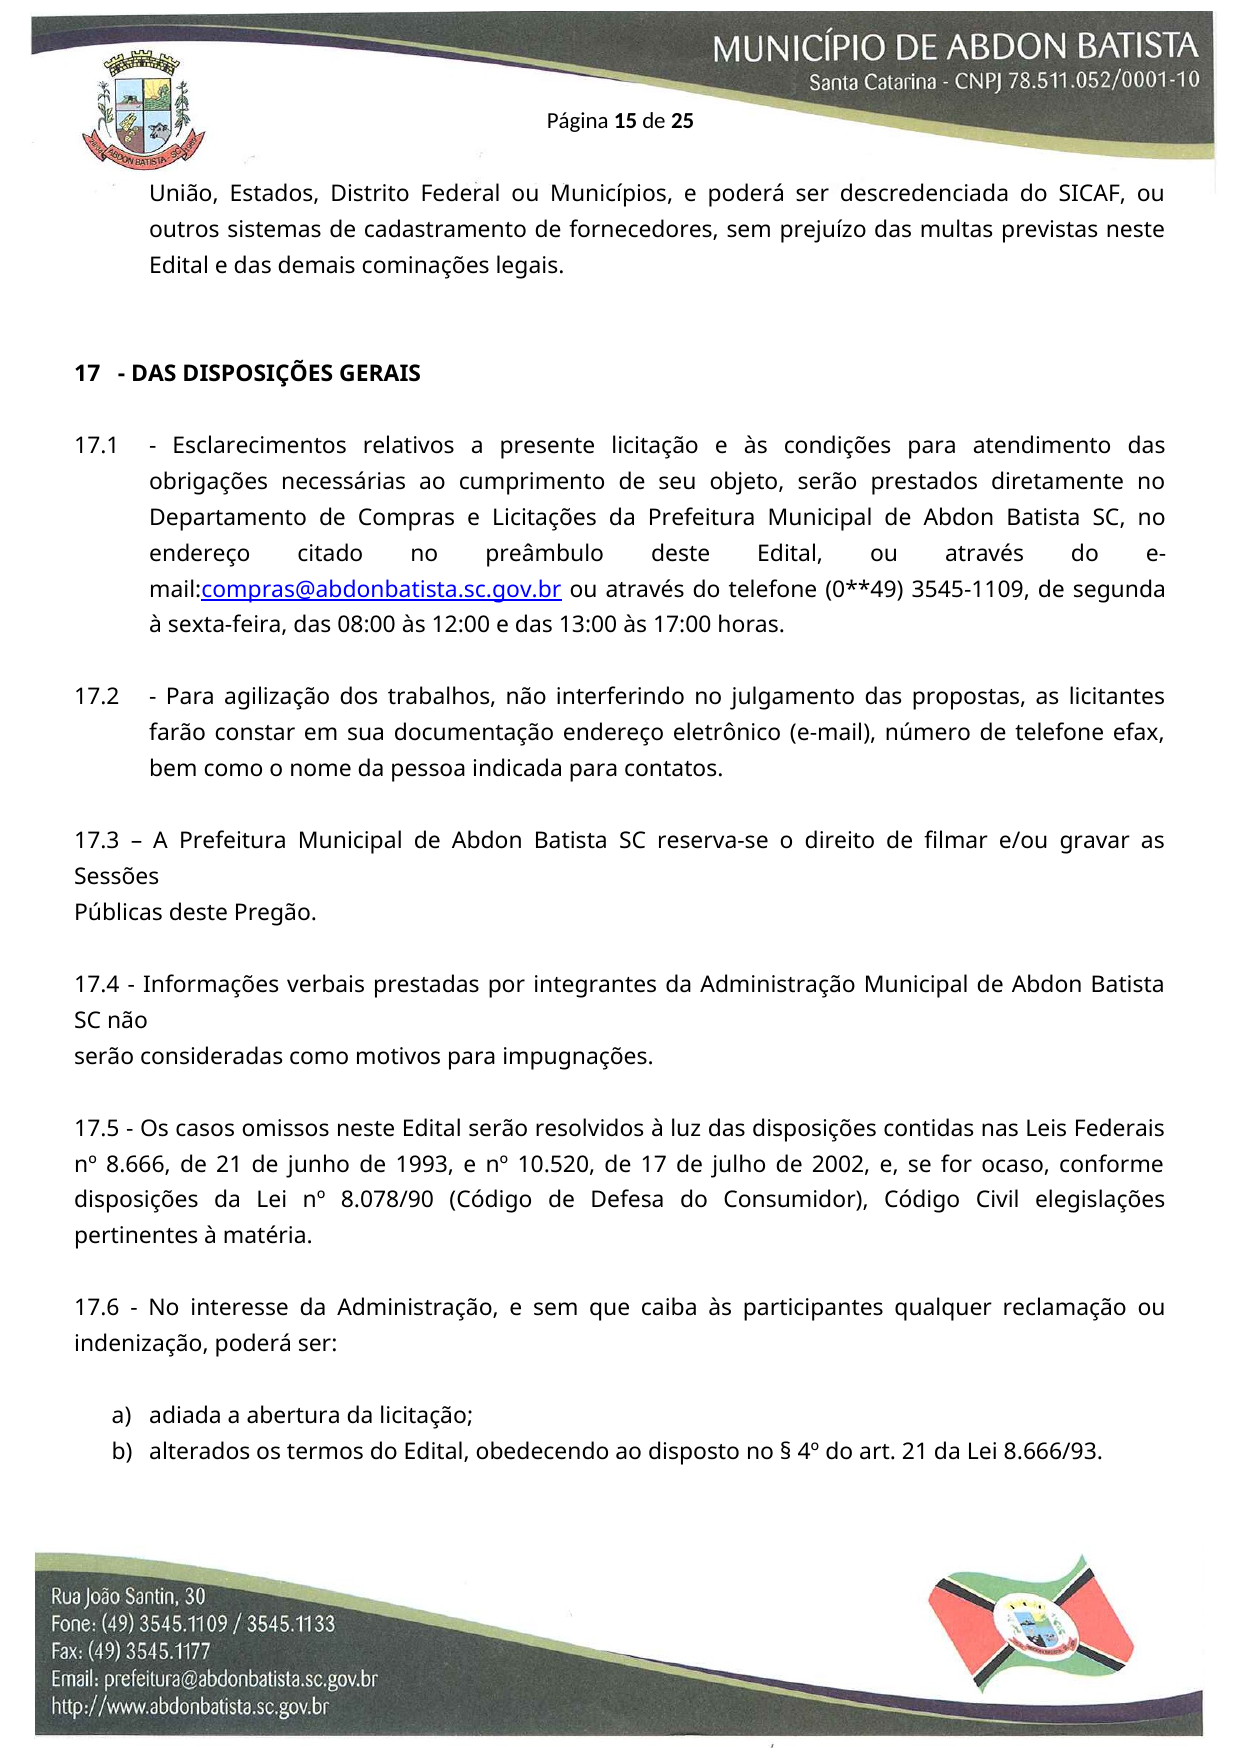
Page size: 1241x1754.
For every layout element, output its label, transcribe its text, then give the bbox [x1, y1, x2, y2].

picture [29, 11, 1218, 194]
text 17.3 – A Prefeitura Municipal de Abdon Batista SC reserva-se o direito de filmar e/ou gravar as Sessões [74, 824, 1167, 891]
text 17.5 - Os casos omissos neste Edital serão resolvidos à luz das disposições contidas nas Leis Federais nº 8.666, de 21 de junho de 1993, e nº 10.520, de 17 de julho de 2002, e, se for ocaso, conforme disposições da Lei nº 8.078/90 (Código de Defesa do Consumidor), Código Civil elegislações pertinentes à matéria. [74, 1112, 1167, 1251]
list alterados os termos do Edital, obedecendo ao disposto no § 4º do art. 21 da Lei 8.666/93. [111, 1435, 1167, 1466]
list - DAS DISPOSIÇÕES GERAIS [74, 357, 1167, 388]
picture [34, 1541, 1206, 1748]
text 17.6 - No interesse da Administração, e sem que caiba às participantes qualquer reclamação ou indenização, poderá ser: [74, 1291, 1167, 1358]
list - Para agilização dos trabalhos, não interferindo no julgamento das propostas, as licitantes farão constar em sua documentação endereço eletrônico (e-mail), número de telefone efax, bem como o nome da pessoa indicada para contatos. [74, 680, 1167, 783]
text Públicas deste Pregão. [74, 896, 1167, 927]
text 17.4 - Informações verbais prestadas por integrantes da Administração Municipal de Abdon Batista SC não [74, 968, 1167, 1035]
list adiada a abertura da licitação; [111, 1399, 1167, 1430]
text serão consideradas como motivos para impugnações. [74, 1040, 1167, 1071]
list - Esclarecimentos relativos a presente licitação e às condições para atendimento das obrigações necessárias ao cumprimento de seu objeto, serão prestados diretamente no Departamento de Compras e Licitações da Prefeitura Municipal de Abdon Batista SC, no endereço citado no preâmbulo deste Edital, ou através do e-mail:compras@abdonbatista.sc.gov.br ou através do telefone (0**49) 3545-1109, de segunda à sexta-feira, das 08:00 às 12:00 e das 13:00 às 17:00 horas. [74, 429, 1167, 640]
